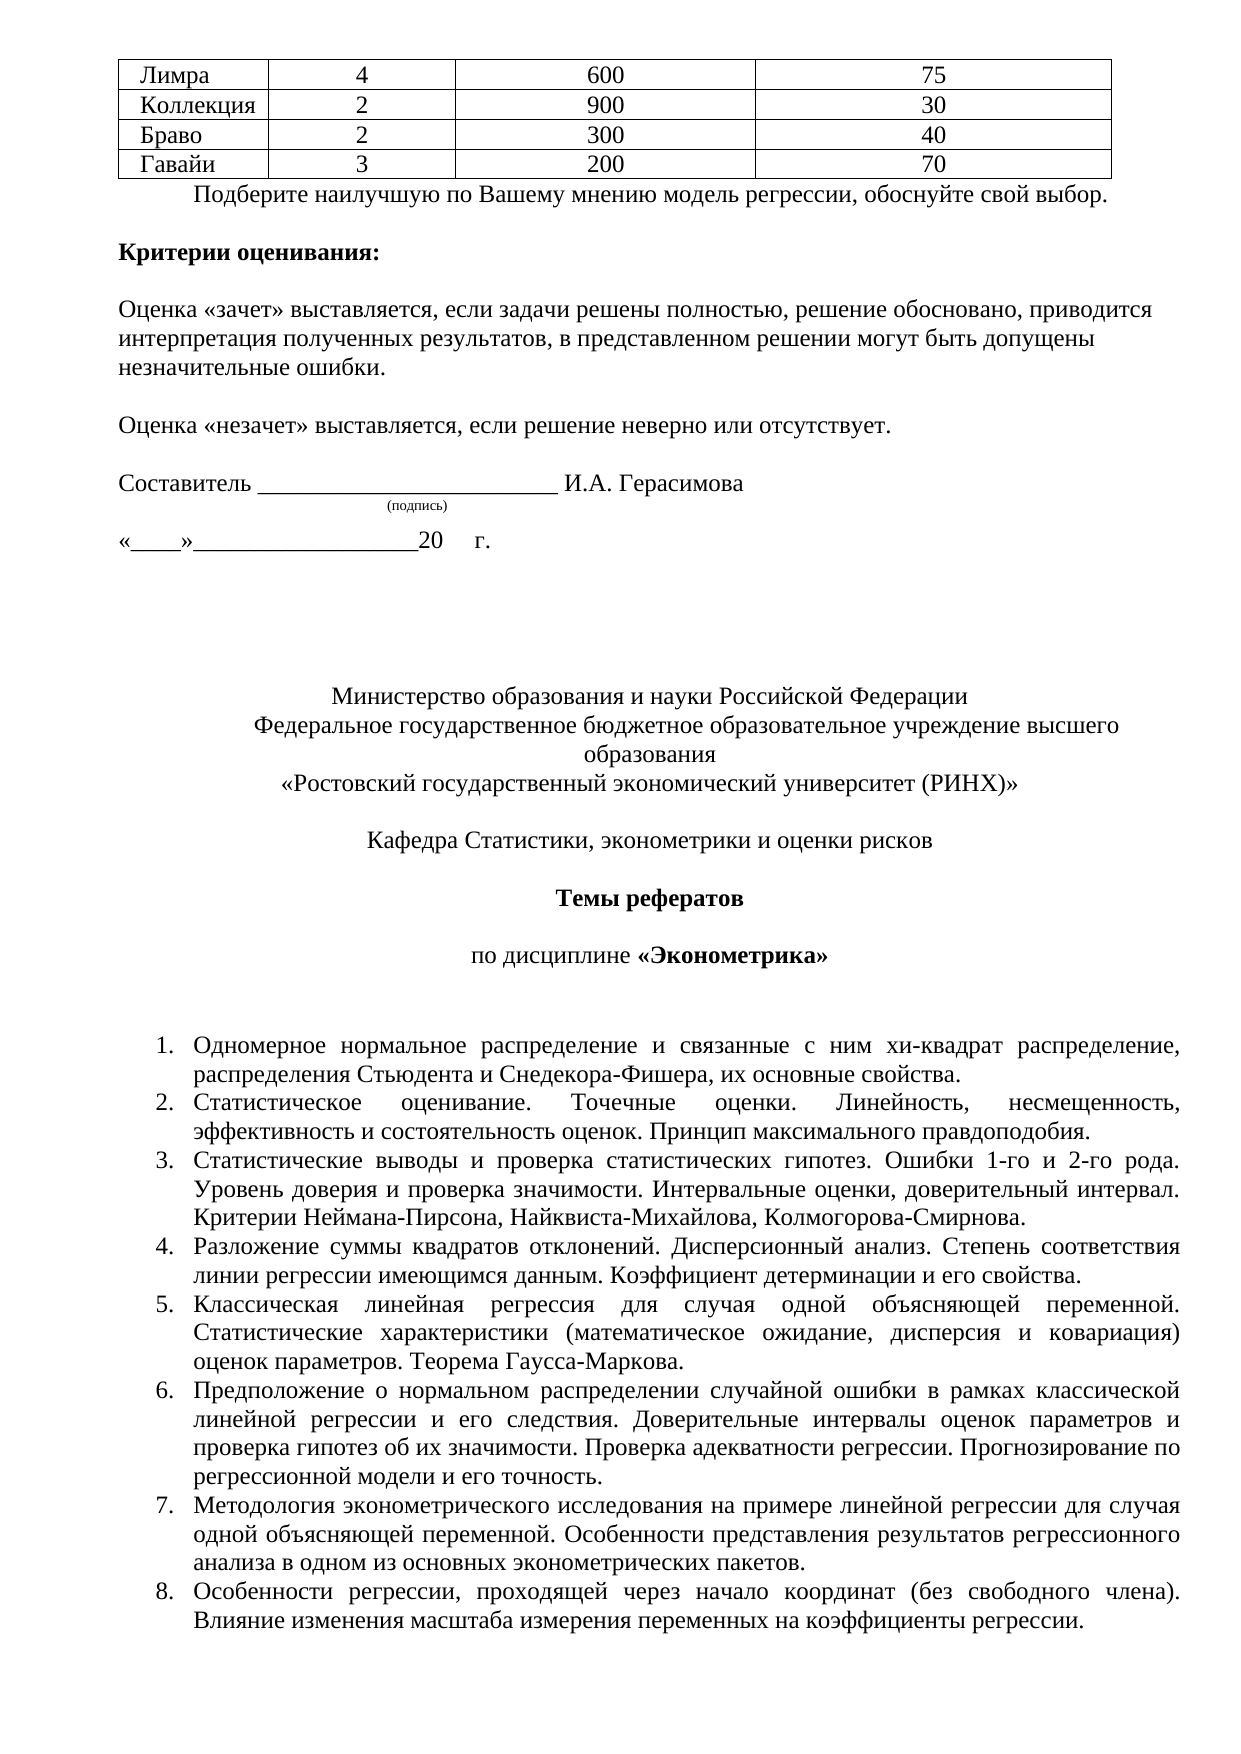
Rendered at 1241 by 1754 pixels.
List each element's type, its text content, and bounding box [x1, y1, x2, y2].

text «Ростовский государственный экономический университет (РИНХ)» [118, 768, 1181, 796]
table_cell Гавайи [119, 150, 268, 178]
table_cell Коллекция [119, 90, 268, 119]
list Методология эконометрического исследования на примере линейной регрессии для случая одной объясняющей переменной. Особенности представления результатов регрессионного анализа в одном из основных эконометрических пакетов. [155, 1490, 1181, 1576]
text (подпись) [118, 496, 1181, 525]
list Классическая линейная регрессия для случая одной объясняющей переменной. Статистические характеристики (математическое ожидание, дисперсия и ковариация) оценок параметров. Теорема Гаусса-Маркова. [155, 1289, 1181, 1375]
list Статистическое оценивание. Точечные оценки. Линейность, несмещенность, эффективность и состоятельность оценок. Принцип максимального правдоподобия. [155, 1087, 1181, 1145]
list Особенности регрессии, проходящей через начало координат (без свободного члена). Влияние изменения масштаба измерения переменных на коэффициенты регрессии. [155, 1576, 1181, 1634]
table_cell 70 [756, 150, 1111, 178]
text Подберите наилучшую по Вашему мнению модель регрессии, обоснуйте свой выбор. [118, 179, 1181, 208]
text по дисциплине «Эконометрика» [118, 940, 1181, 969]
text Министерство образования и науки Российской Федерации [118, 681, 1181, 710]
table_cell 300 [456, 120, 755, 148]
table_cell Браво [119, 120, 268, 148]
text «____»__________________20 г. [118, 525, 1181, 554]
table_cell Лимра [119, 60, 268, 89]
text Кафедра Статистики, эконометрики и оценки рисков [118, 825, 1181, 854]
table_cell 200 [456, 150, 755, 178]
table_cell 2 [269, 90, 455, 119]
text Оценка «зачет» выставляется, если задачи решены полностью, решение обосновано, приводится интерпретация полученных результатов, в представленном решении могут быть допущены незначительные ошибки. [118, 294, 1181, 381]
text Федеральное государственное бюджетное образовательное учреждение высшего образования [118, 710, 1181, 768]
table_cell 40 [756, 120, 1111, 148]
list Разложение суммы квадратов отклонений. Дисперсионный анализ. Степень соответствия линии регрессии имеющимся данным. Коэффициент детерминации и его свойства. [155, 1231, 1181, 1289]
text Критерии оценивания: [118, 237, 1181, 266]
table_cell 2 [269, 120, 455, 148]
list Одномерное нормальное распределение и связанные с ним хи-квадрат распределение, распределения Стьюдента и Снедекора-Фишера, их основные свойства. [155, 1030, 1181, 1087]
list Статистические выводы и проверка статистических гипотез. Ошибки 1-го и 2-го рода. Уровень доверия и проверка значимости. Интервальные оценки, доверительный интервал. Критерии Неймана-Пирсона, Найквиста-Михайлова, Колмогорова-Смирнова. [155, 1145, 1181, 1231]
text Темы рефератов [118, 883, 1181, 911]
table_cell 75 [756, 60, 1111, 89]
text Составитель ________________________ И.А. Герасимова [118, 468, 1181, 496]
table_cell 900 [456, 90, 755, 119]
table_cell 3 [269, 150, 455, 178]
text Оценка «незачет» выставляется, если решение неверно или отсутствует. [118, 410, 1181, 438]
table_cell 30 [756, 90, 1111, 119]
table_cell 600 [456, 60, 755, 89]
list Предположение о нормальном распределении случайной ошибки в рамках классической линейной регрессии и его следствия. Доверительные интервалы оценок параметров и проверка гипотез об их значимости. Проверка адекватности регрессии. Прогнозирование по регрессионной модели и его точность. [155, 1375, 1181, 1490]
table_cell 4 [269, 60, 455, 89]
